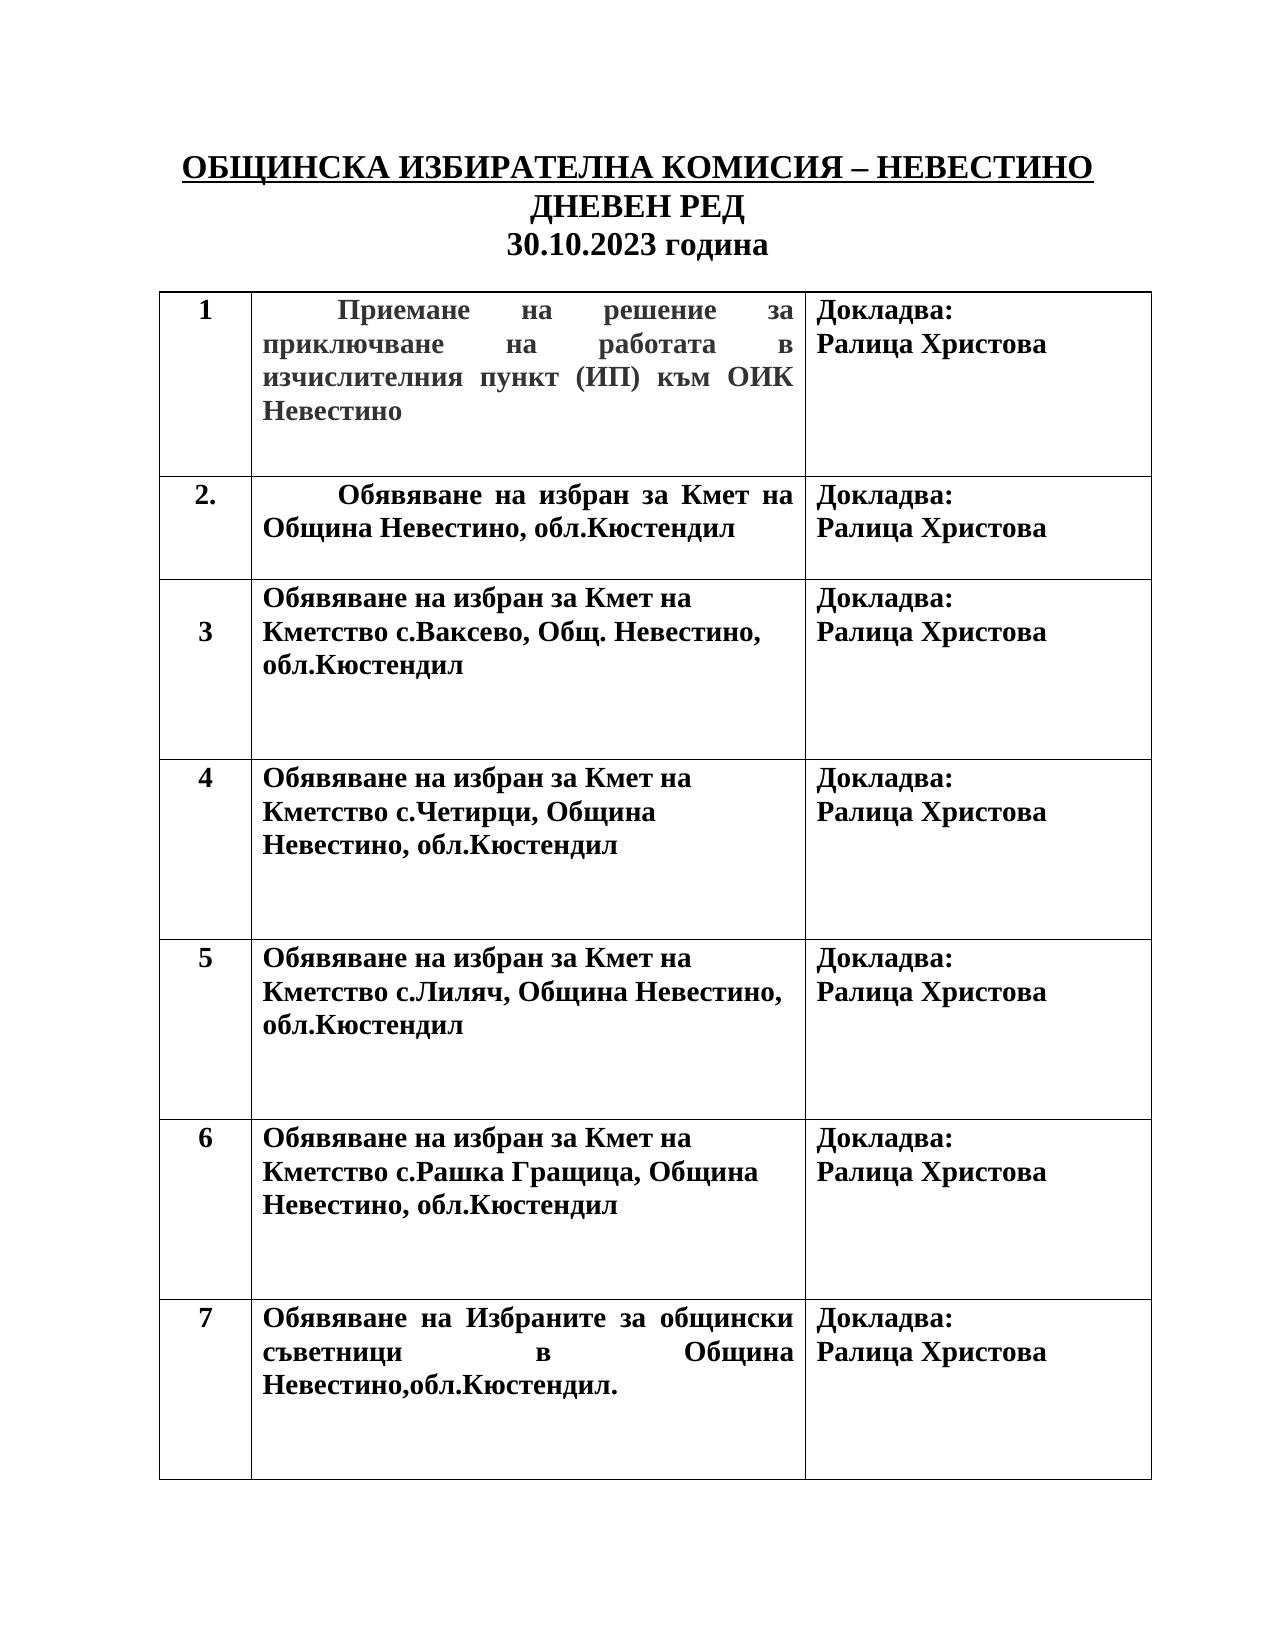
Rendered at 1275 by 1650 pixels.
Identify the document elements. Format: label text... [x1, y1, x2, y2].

table_cell Докладва: Ралица Христова [806, 1120, 1151, 1299]
table_cell 7 [160, 1300, 251, 1479]
table_cell Обявяване на избран за Кмет на Кметство с.Четирци, Община Невестино, обл.Кюстендил [252, 760, 805, 939]
table_cell Докладва: Ралица Христова [806, 1300, 1151, 1479]
table_cell Обявяване на избран за Кмет на Община Невестино, обл.Кюстендил [252, 477, 805, 579]
table_header 1 [160, 293, 251, 476]
text 30.10.2023 година [148, 224, 1127, 263]
table_cell Обявяване на избран за Кмет на Кметство с.Лиляч, Община Невестино, обл.Кюстендил [252, 940, 805, 1119]
table_cell Докладва: Ралица Христова [806, 580, 1151, 759]
table_cell 5 [160, 940, 251, 1119]
table_cell 6 [160, 1120, 251, 1299]
table_cell Докладва: Ралица Христова [806, 477, 1151, 579]
table_header Докладва: Ралица Христова [806, 293, 1151, 476]
text ОБЩИНСКА ИЗБИРАТЕЛНА КОМИСИЯ – НЕВЕСТИНО [148, 148, 1127, 186]
table_cell Обявяване на избран за Кмет на Кметство с.Ваксево, Общ. Невестино, обл.Кюстендил [252, 580, 805, 759]
table_cell 3 [160, 580, 251, 759]
table_cell 2. [160, 477, 251, 579]
table_cell 4 [160, 760, 251, 939]
table_cell Докладва: Ралица Христова [806, 760, 1151, 939]
text ДНЕВЕН РЕД [148, 186, 1127, 224]
table_cell Обявяване на Избраните за общински съветници в Община Невестино,обл.Кюстендил. [252, 1300, 805, 1479]
table_cell Докладва: Ралица Христова [806, 940, 1151, 1119]
table_header Приемане на решение за приключване на работата в изчислителния пункт (ИП) към ОИК Невестино [252, 293, 805, 476]
table_cell Обявяване на избран за Кмет на Кметство с.Рашка Гращица, Община Невестино, обл.Кюстендил [252, 1120, 805, 1299]
